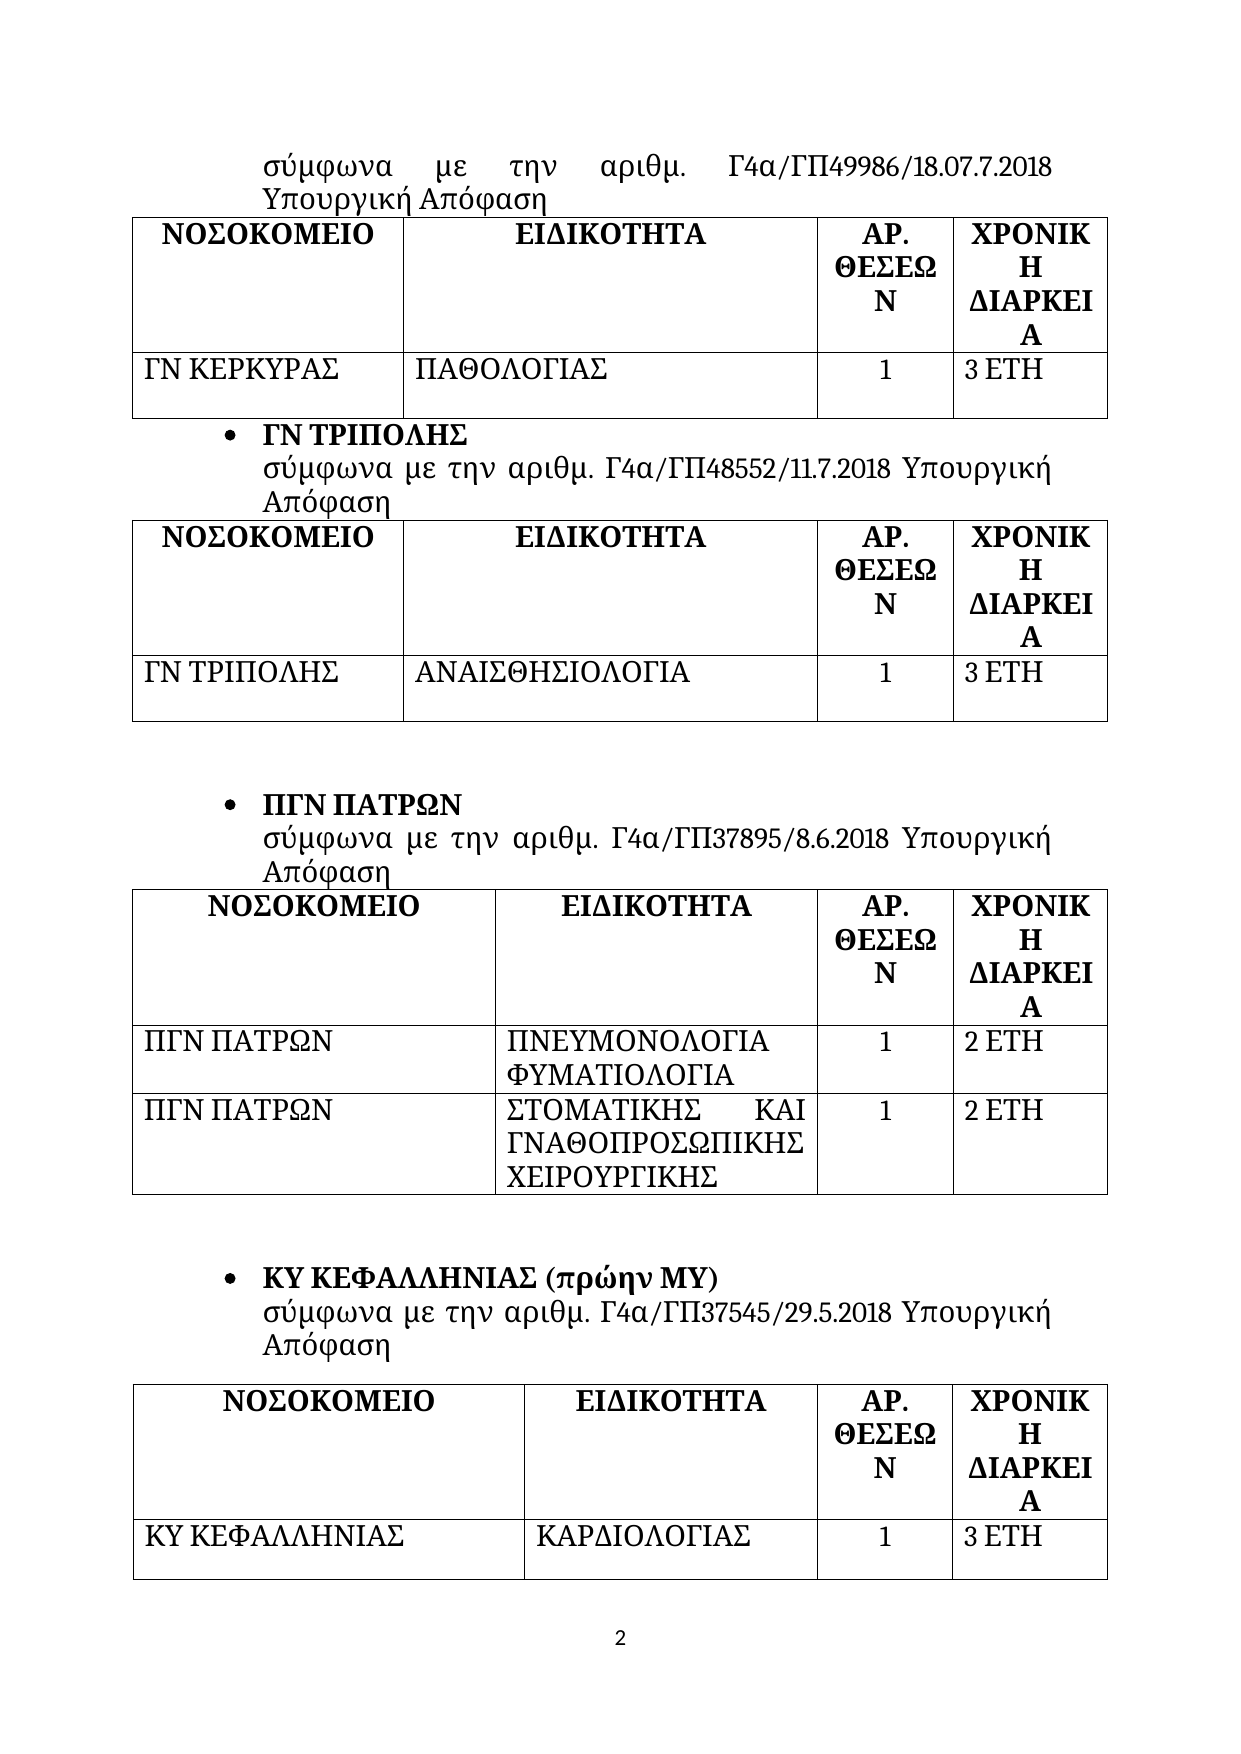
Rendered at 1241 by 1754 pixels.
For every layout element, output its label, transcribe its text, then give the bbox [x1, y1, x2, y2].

list σύμφωνα με την αριθμ. Γ4α/ΓΠ49986/18.07.7.2018 Υπουργική Απόφαση [262, 150, 1053, 217]
table_header ΕΙΔΙΚΟΤΗΤΑ [525, 1385, 817, 1519]
table_cell 2 ΕΤΗ [954, 1094, 1107, 1194]
table_cell 1 [818, 1026, 953, 1093]
table_header ΝΟΣΟΚΟΜΕΙΟ [133, 890, 495, 1024]
table_header ΑΡ. ΘΕΣΕΩΝ [818, 218, 953, 352]
table_header ΝΟΣΟΚΟΜΕΙΟ [133, 218, 403, 352]
table_header ΧΡΟΝΙΚΗ ΔΙΑΡΚΕΙΑ [954, 521, 1107, 655]
table_header ΕΙΔΙΚΟΤΗΤΑ [496, 890, 817, 1024]
table_header ΑΡ. ΘΕΣΕΩΝ [818, 1385, 952, 1519]
table_cell ΑΝΑΙΣΘΗΣΙΟΛΟΓΙΑ [404, 656, 817, 721]
table_cell ΠΝΕΥΜΟΝΟΛΟΓΙΑ ΦΥΜΑΤΙΟΛΟΓΙΑ [496, 1026, 817, 1093]
list σύμφωνα με την αριθμ. Γ4α/ΓΠ37545/29.5.2018 Υπουργική Απόφαση [262, 1296, 1053, 1363]
table_header ΕΙΔΙΚΟΤΗΤΑ [404, 218, 817, 352]
table_header ΧΡΟΝΙΚΗ ΔΙΑΡΚΕΙΑ [953, 1385, 1107, 1519]
table_cell 3 ΕΤΗ [954, 353, 1107, 418]
list ΠΓΝ ΠΑΤΡΩΝ [225, 789, 1053, 822]
table_header ΑΡ. ΘΕΣΕΩΝ [818, 890, 953, 1024]
list ΓΝ ΤΡΙΠΟΛΗΣ [225, 419, 1053, 453]
list ΚΥ ΚΕΦΑΛΛΗΝΙΑΣ (πρώην ΜΥ) [225, 1262, 1053, 1296]
list σύμφωνα με την αριθμ. Γ4α/ΓΠ37895/8.6.2018 Υπουργική Απόφαση [262, 822, 1053, 889]
list σύμφωνα με την αριθμ. Γ4α/ΓΠ48552/11.7.2018 Υπουργική Απόφαση [262, 453, 1053, 520]
table_header ΑΡ. ΘΕΣΕΩΝ [818, 521, 953, 655]
table_cell 1 [818, 353, 953, 418]
table_cell 1 [818, 656, 953, 721]
table_cell ΓΝ ΚΕΡΚΥΡΑΣ [133, 353, 403, 418]
table_header ΧΡΟΝΙΚΗ ΔΙΑΡΚΕΙΑ [954, 890, 1107, 1024]
table_cell ΚΑΡΔΙΟΛΟΓΙΑΣ [525, 1520, 817, 1578]
table_cell 3 ΕΤΗ [954, 656, 1107, 721]
table_cell 2 ΕΤΗ [954, 1026, 1107, 1093]
table_cell ΠΓΝ ΠΑΤΡΩΝ [133, 1094, 495, 1194]
table_cell 1 [818, 1094, 953, 1194]
table_header ΧΡΟΝΙΚΗ ΔΙΑΡΚΕΙΑ [954, 218, 1107, 352]
table_cell ΣΤΟΜΑΤΙΚΗΣ ΚΑΙ ΓΝΑΘΟΠΡΟΣΩΠΙΚΗΣ ΧΕΙΡΟΥΡΓΙΚΗΣ [496, 1094, 817, 1194]
table_cell ΠΑΘΟΛΟΓΙΑΣ [404, 353, 817, 418]
table_cell ΠΓΝ ΠΑΤΡΩΝ [133, 1026, 495, 1093]
table_cell 1 [818, 1520, 952, 1578]
table_header ΝΟΣΟΚΟΜΕΙΟ [133, 521, 403, 655]
table_cell ΓΝ ΤΡΙΠΟΛΗΣ [133, 656, 403, 721]
table_cell 3 ΕΤΗ [953, 1520, 1107, 1578]
table_header ΕΙΔΙΚΟΤΗΤΑ [404, 521, 817, 655]
table_header ΝΟΣΟΚΟΜΕΙΟ [134, 1385, 524, 1519]
table_cell ΚΥ ΚΕΦΑΛΛΗΝΙΑΣ [134, 1520, 524, 1578]
